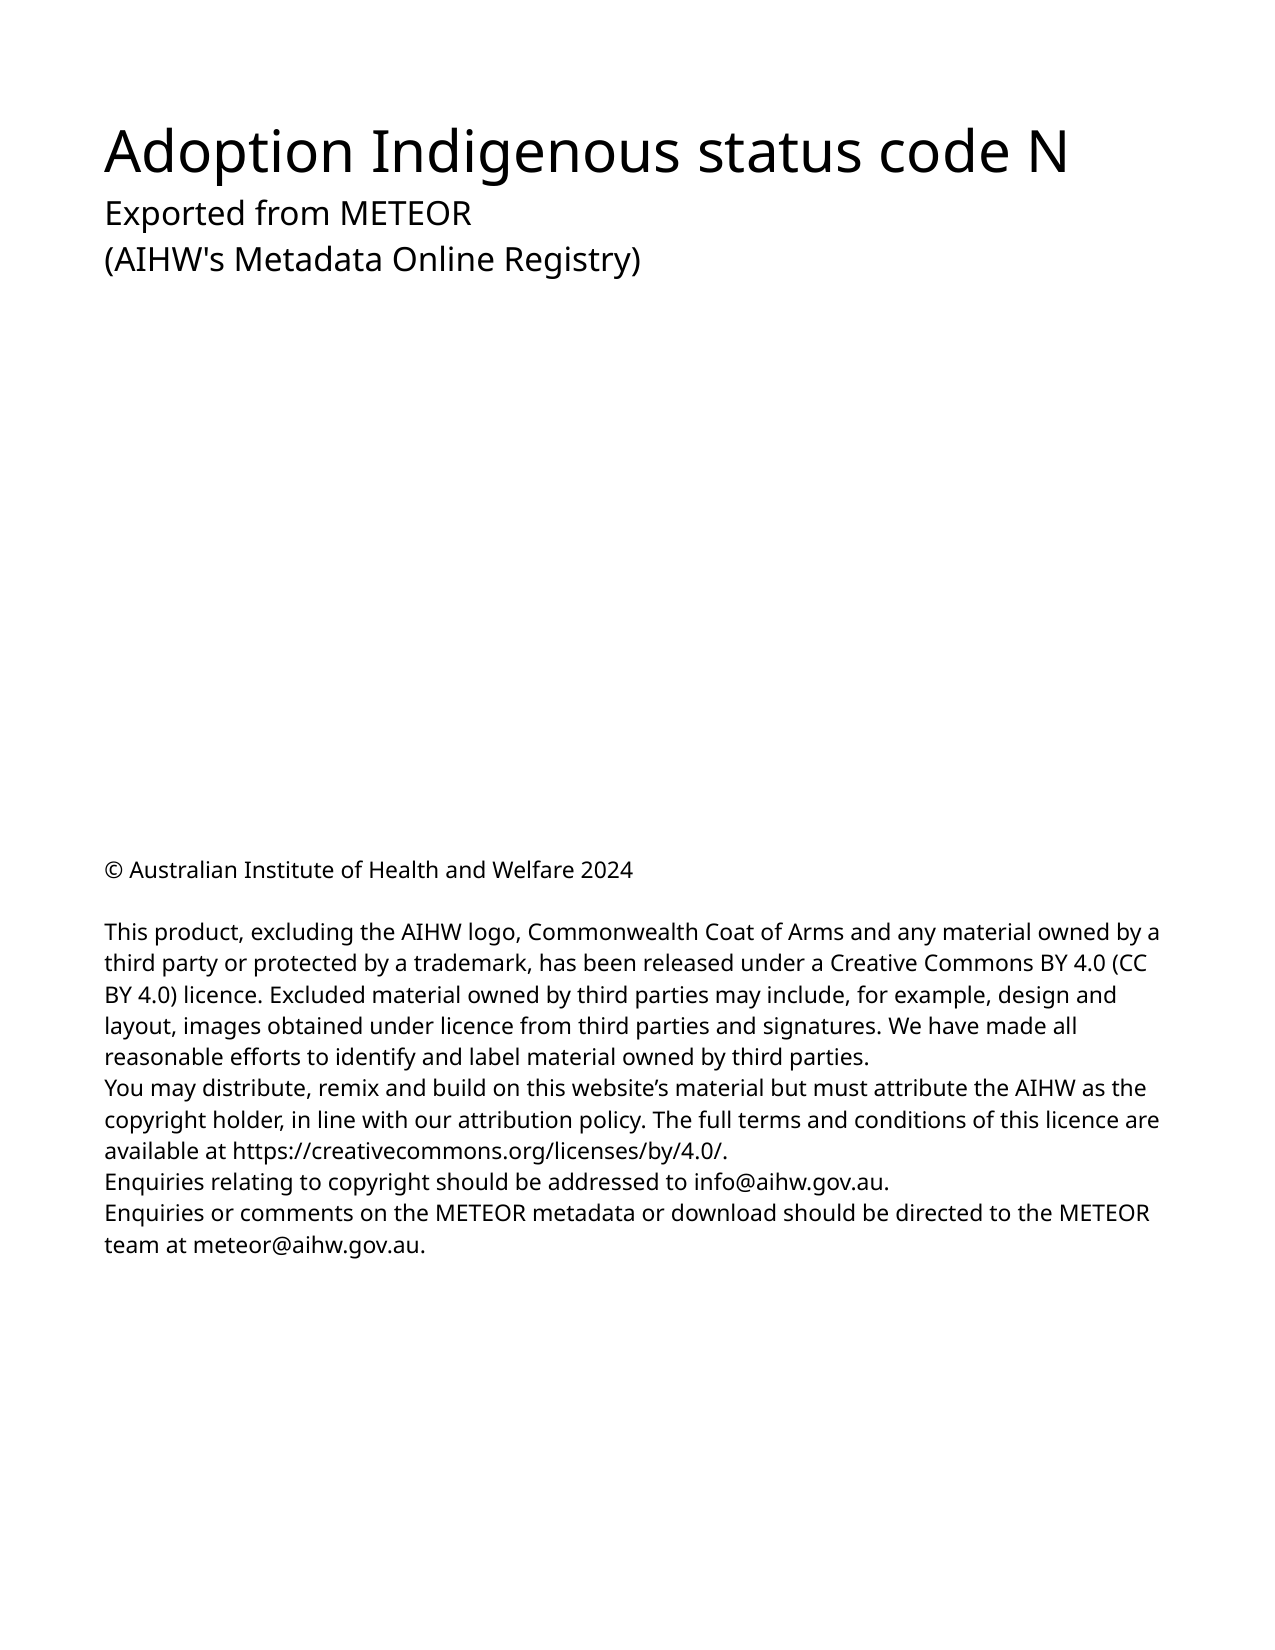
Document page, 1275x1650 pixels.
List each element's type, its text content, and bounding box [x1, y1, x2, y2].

subtitle Exported from METEOR [104, 190, 1171, 235]
title Adoption Indigenous status code N [104, 110, 1171, 190]
text © Australian Institute of Health and Welfare 2024 [104, 854, 1171, 885]
text Enquiries relating to copyright should be addressed to info@aihw.gov.au. [104, 1166, 1171, 1197]
text Enquiries or comments on the METEOR metadata or download should be directed to the METEOR team at meteor@aihw.gov.au. [104, 1197, 1171, 1260]
subtitle (AIHW's Metadata Online Registry) [104, 235, 1171, 281]
text You may distribute, remix and build on this website’s material but must attribute the AIHW as the copyright holder, in line with our attribution policy. The full terms and conditions of this licence are available at https://creativecommons.org/licenses/by/4.0/. [104, 1072, 1171, 1166]
text This product, excluding the AIHW logo, Commonwealth Coat of Arms and any material owned by a third party or protected by a trademark, has been released under a Creative Commons BY 4.0 (CC BY 4.0) licence. Excluded material owned by third parties may include, for example, design and layout, images obtained under licence from third parties and signatures. We have made all reasonable efforts to identify and label material owned by third parties. [104, 916, 1171, 1072]
